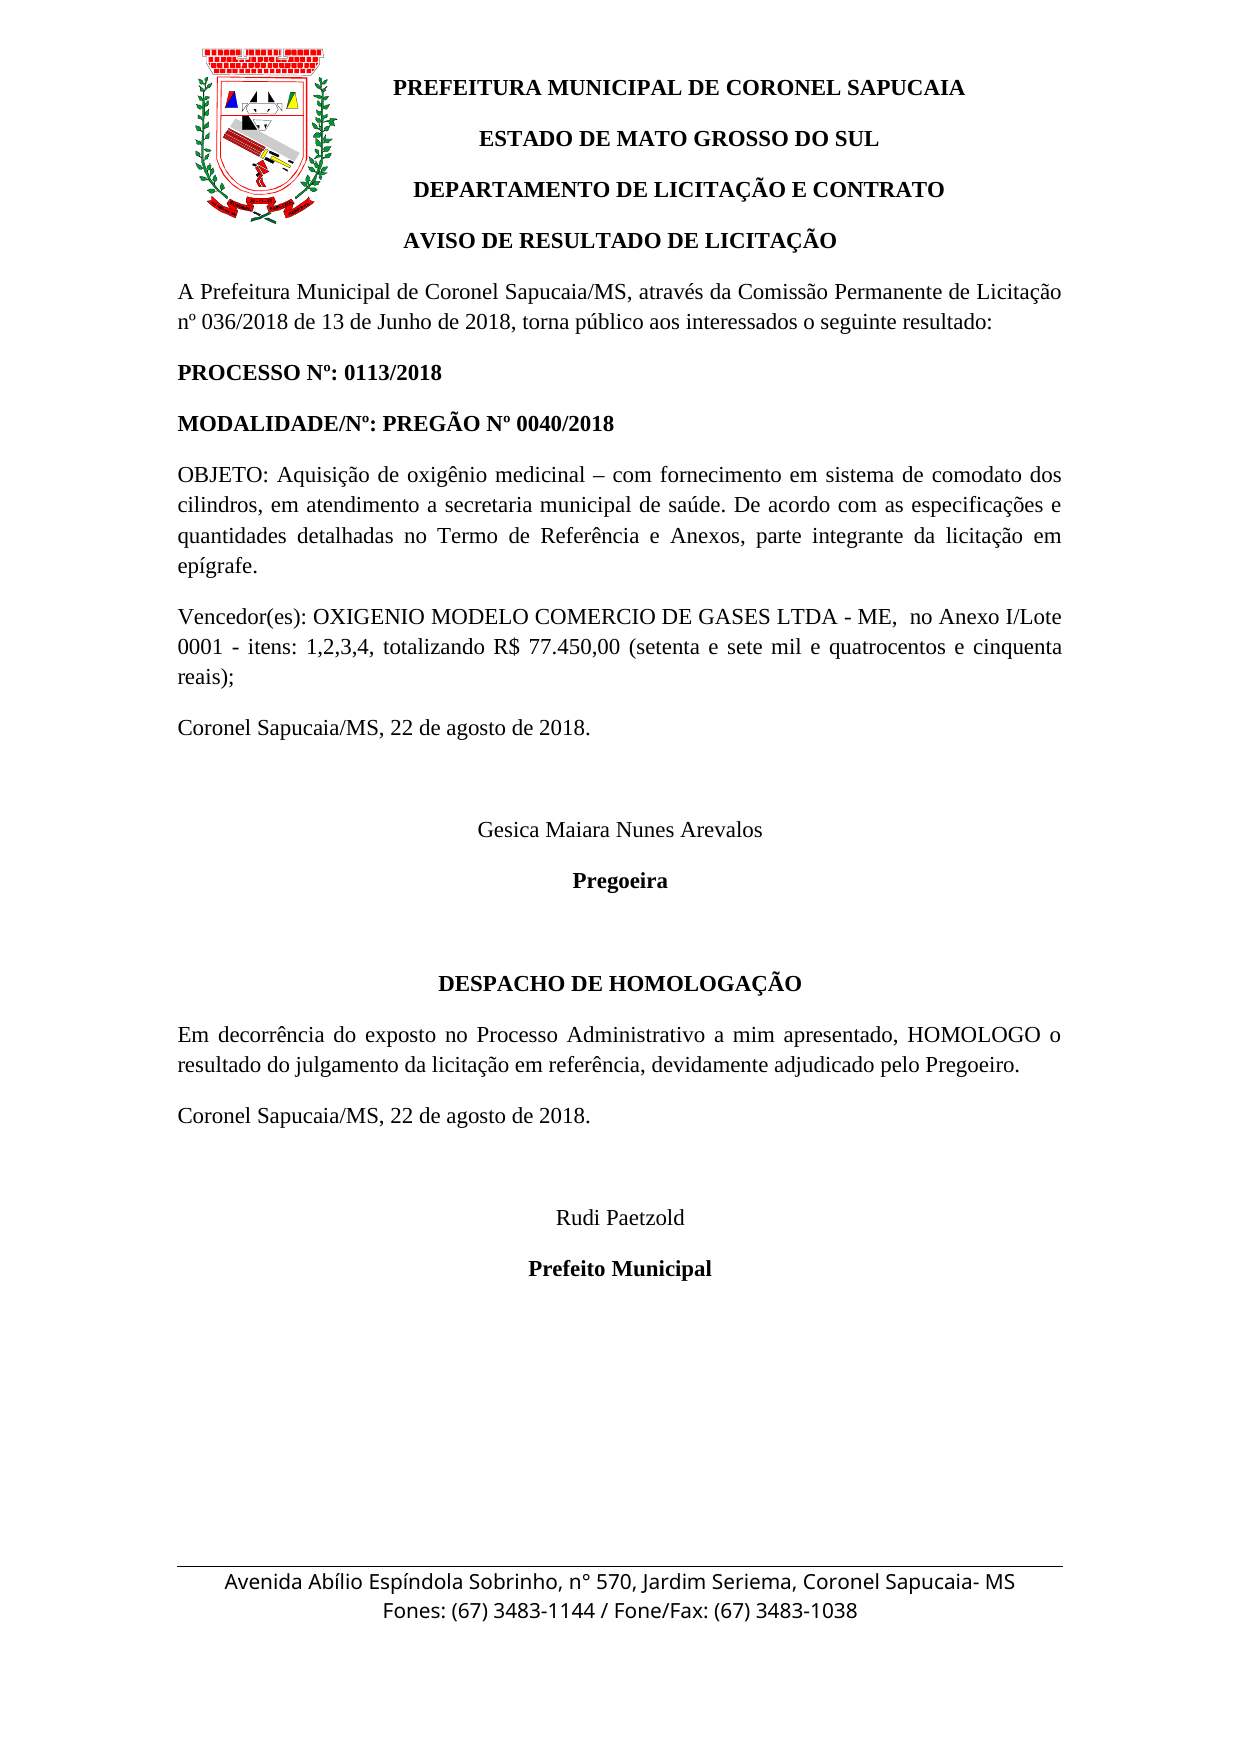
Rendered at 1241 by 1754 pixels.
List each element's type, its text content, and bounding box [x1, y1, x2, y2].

text Coronel Sapucaia/MS, 22 de agosto de 2018. [177, 714, 1063, 741]
text PROCESSO Nº: 0113/2018 [177, 359, 1063, 386]
text Pregoeira [177, 867, 1063, 894]
text Vencedor(es): OXIGENIO MODELO COMERCIO DE GASES LTDA - ME, no Anexo I/Lote 0001 - itens: 1,2,3,4, totalizando R$ 77.450,00 (setenta e sete mil e quatrocentos e cinquenta reais); [177, 603, 1063, 690]
text Prefeito Municipal [177, 1255, 1063, 1281]
text Coronel Sapucaia/MS, 22 de agosto de 2018. [177, 1102, 1063, 1128]
text DESPACHO DE HOMOLOGAÇÃO [177, 969, 1063, 996]
text AVISO DE RESULTADO DE LICITAÇÃO [177, 227, 1063, 253]
text Gesica Maiara Nunes Arevalos [177, 816, 1063, 843]
text Rudi Paetzold [177, 1204, 1063, 1230]
text OBJETO: Aquisição de oxigênio medicinal – com fornecimento em sistema de comodato dos cilindros, em atendimento a secretaria municipal de saúde. De acordo com as especificações e quantidades detalhadas no Termo de Referência e Anexos, parte integrante da licitação em epígrafe. [177, 461, 1063, 578]
text A Prefeitura Municipal de Coronel Sapucaia/MS, através da Comissão Permanente de Licitação nº 036/2018 de 13 de Junho de 2018, torna público aos interessados o seguinte resultado: [177, 278, 1063, 334]
text Em decorrência do exposto no Processo Administrativo a mim apresentado, HOMOLOGO o resultado do julgamento da licitação em referência, devidamente adjudicado pelo Pregoeiro. [177, 1021, 1063, 1077]
text MODALIDADE/Nº: PREGÃO Nº 0040/2018 [177, 410, 1063, 437]
